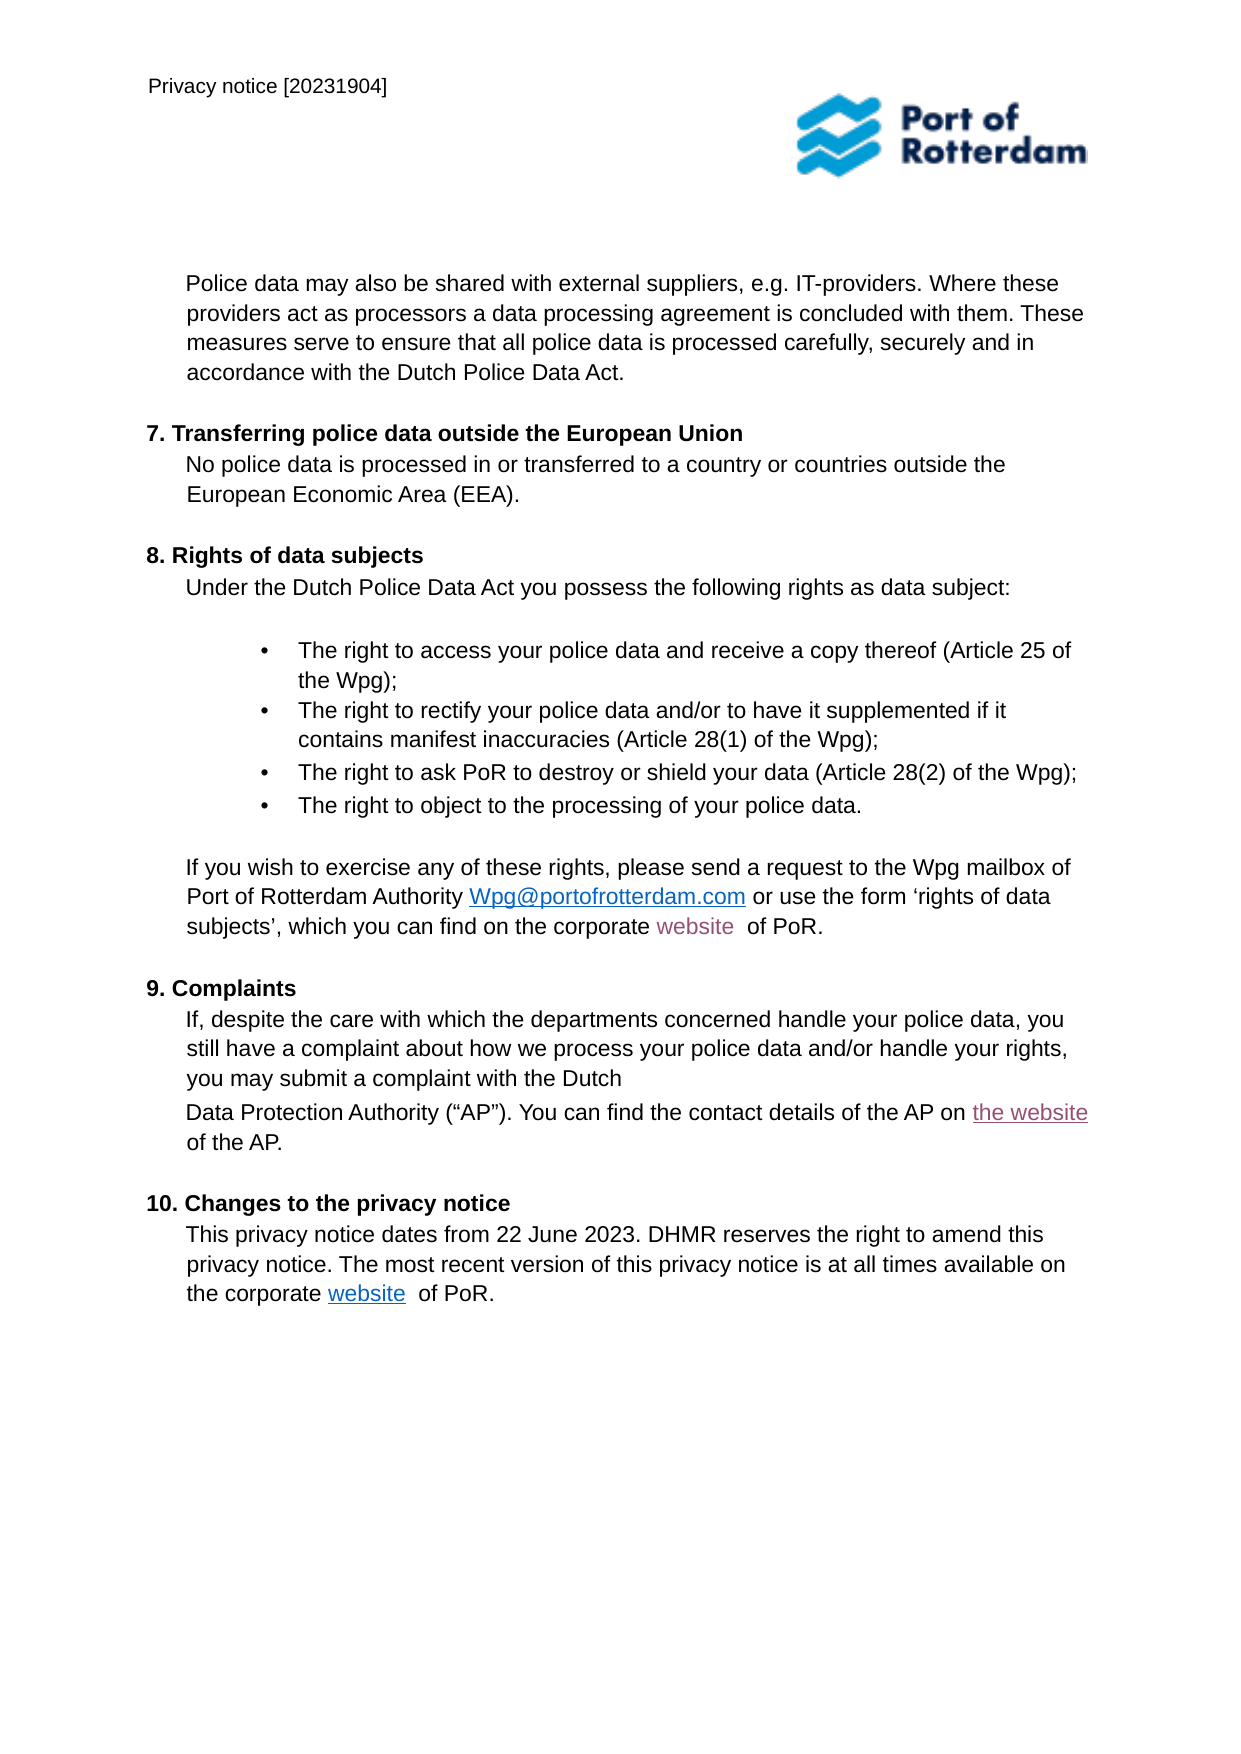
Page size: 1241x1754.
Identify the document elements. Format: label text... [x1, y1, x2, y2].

list The right to object to the processing of your police data. [260, 792, 1091, 818]
text Police data may also be shared with external suppliers, e.g. IT-providers. Where these providers act as processors a data processing agreement is concluded with them. These measures serve to ensure that all police data is processed carefully, securely and in accordance with the Dutch Police Data Act. [185, 270, 1091, 385]
list The right to ask PoR to destroy or shield your data (Article 28(2) of the Wpg); [260, 759, 1091, 786]
subtitle 7. Transferring police data outside the European Union [146, 420, 1091, 446]
list The right to access your police data and receive a copy thereof (Article 25 of the Wpg); [260, 637, 1091, 693]
subtitle 9. Complaints [146, 974, 1091, 1001]
subtitle 10. Changes to the privacy notice [146, 1190, 1091, 1216]
picture [796, 73, 1088, 181]
text This privacy notice dates from 22 June 2023. DHMR reserves the right to amend this privacy notice. The most recent version of this privacy notice is at all times available on the corporate website of PoR. [185, 1221, 1091, 1307]
list The right to rectify your police data and/or to have it supplemented if it contains manifest inaccuracies (Article 28(1) of the Wpg); [260, 697, 1091, 752]
text If you wish to exercise any of these rights, please send a request to the Wpg mailbox of Port of Rotterdam Authority Wpg@portofrotterdam.com or use the form ‘rights of data subjects’, which you can find on the corporate website of PoR. [185, 854, 1091, 939]
subtitle 8. Rights of data subjects [146, 542, 1091, 569]
text Under the Dutch Police Data Act you possess the following rights as data subject: [185, 574, 1091, 600]
text No police data is processed in or transferred to a country or countries outside the European Economic Area (EEA). [185, 451, 1091, 507]
text If, despite the care with which the departments concerned handle your police data, you still have a complaint about how we process your police data and/or handle your rights, you may submit a complaint with the Dutch [185, 1006, 1091, 1091]
text Data Protection Authority (“AP”). You can find the contact details of the AP on the website of the AP. [185, 1099, 1091, 1155]
